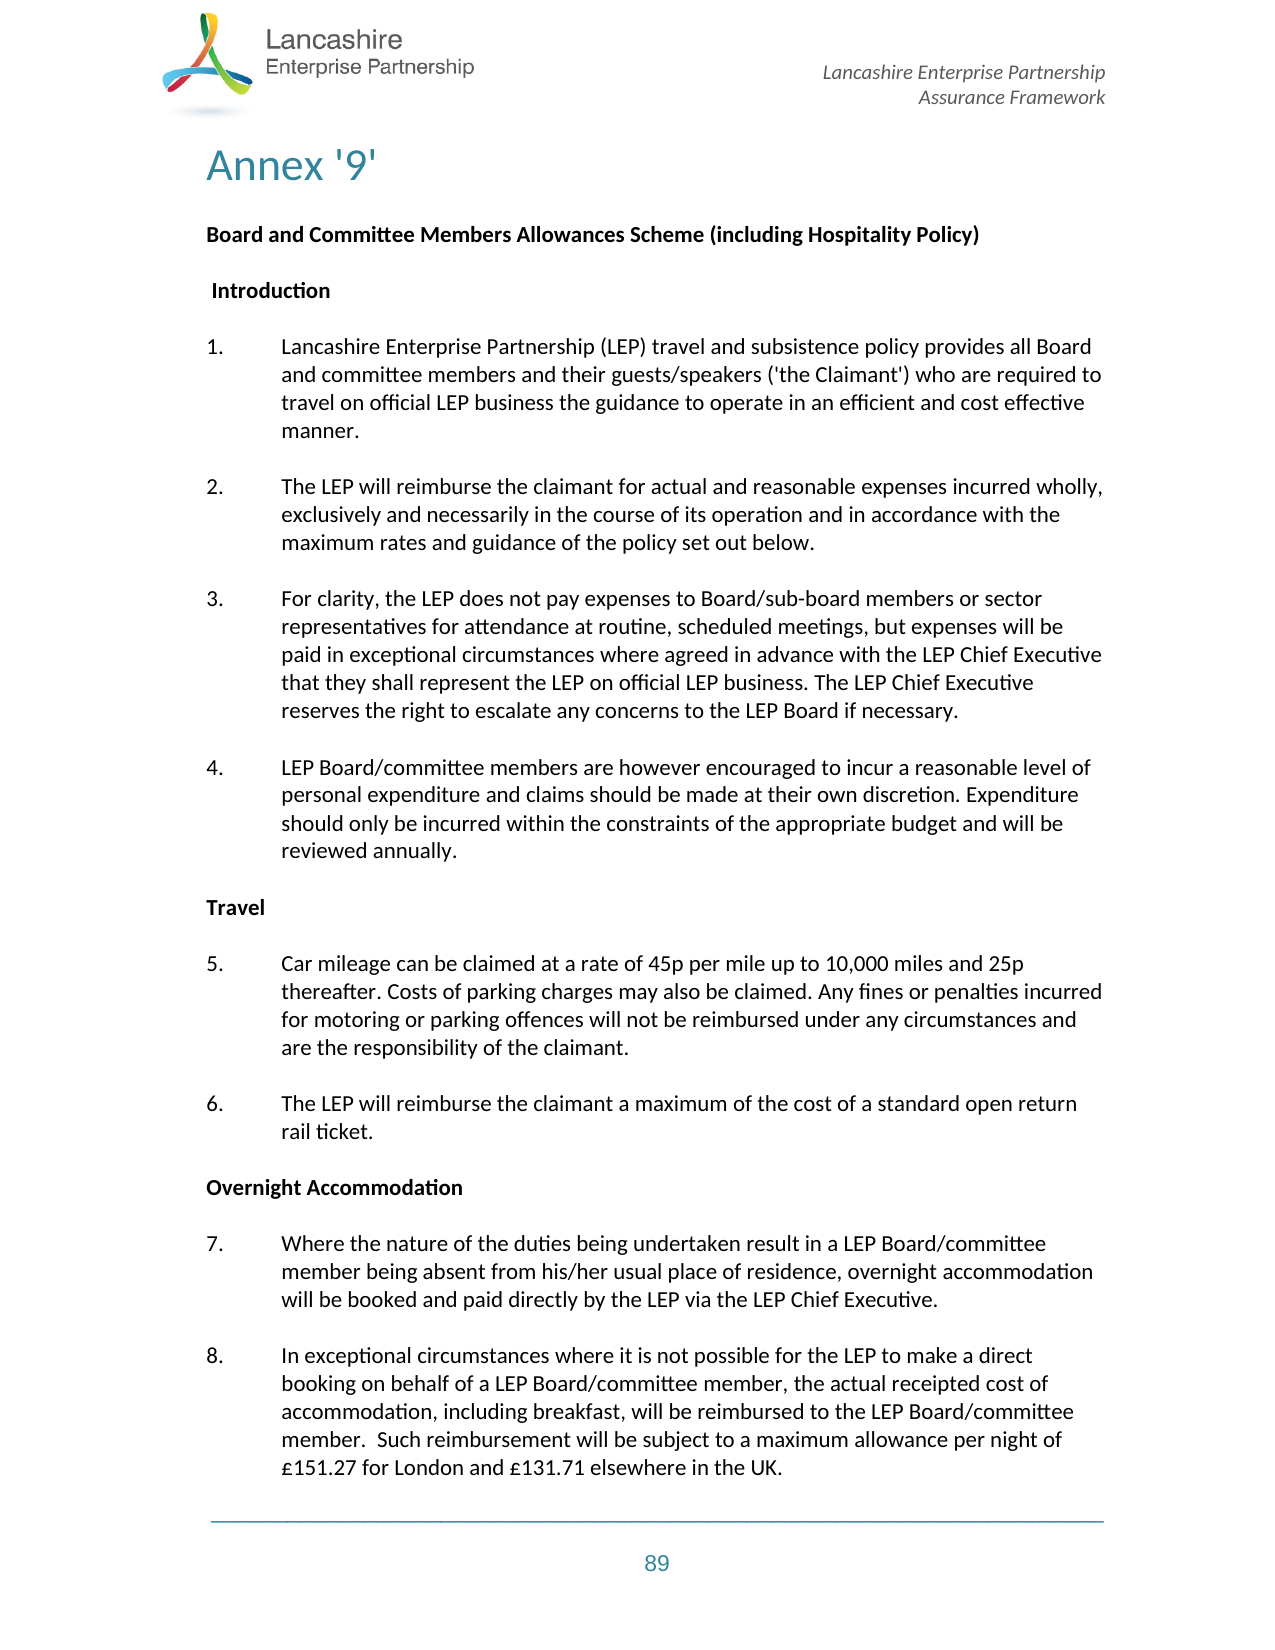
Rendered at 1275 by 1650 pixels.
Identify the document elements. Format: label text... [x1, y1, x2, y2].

list The LEP will reimburse the claimant for actual and reasonable expenses incurred wholly, exclusively and necessarily in the course of its operation and in accordance with the maximum rates and guidance of the policy set out below. [206, 472, 1107, 556]
picture [159, 5, 487, 127]
list Where the nature of the duties being undertaken result in a LEP Board/committee member being absent from his/her usual place of residence, overnight accommodation will be booked and paid directly by the LEP via the LEP Chief Executive. [206, 1229, 1104, 1313]
list In exceptional circumstances where it is not possible for the LEP to make a direct booking on behalf of a LEP Board/committee member, the actual receipted cost of accommodation, including breakfast, will be reimbursed to the LEP Board/committee member. Such reimbursement will be subject to a maximum allowance per night of £151.27 for London and £131.71 elsewhere in the UK. [206, 1341, 1104, 1481]
text Overnight Accommodation [206, 1173, 1107, 1201]
list For clarity, the LEP does not pay expenses to Board/sub-board members or sector representatives for attendance at routine, scheduled meetings, but expenses will be paid in exceptional circumstances where agreed in advance with the LEP Chief Executive that they shall represent the LEP on official LEP business. The LEP Chief Executive reserves the right to escalate any concerns to the LEP Board if necessary. [206, 584, 1107, 724]
list Lancashire Enterprise Partnership (LEP) travel and subsistence policy provides all Board and committee members and their guests/speakers ('the Claimant') who are required to travel on official LEP business the guidance to operate in an efficient and cost effective manner. [206, 332, 1107, 444]
text Annex '9' [206, 136, 1107, 192]
list The LEP will reimburse the claimant a maximum of the cost of a standard open return rail ticket. [206, 1089, 1107, 1145]
text Travel [206, 893, 1107, 921]
text Board and Committee Members Allowances Scheme (including Hospitality Policy) [206, 220, 1107, 248]
text Introduction [206, 276, 1107, 304]
list Car mileage can be claimed at a rate of 45p per mile up to 10,000 miles and 25p thereafter. Costs of parking charges may also be claimed. Any fines or penalties incurred for motoring or parking offences will not be reimbursed under any circumstances and are the responsibility of the claimant. [206, 949, 1107, 1061]
list LEP Board/committee members are however encouraged to incur a reasonable level of personal expenditure and claims should be made at their own discretion. Expenditure should only be incurred within the constraints of the appropriate budget and will be reviewed annually. [206, 753, 1107, 865]
